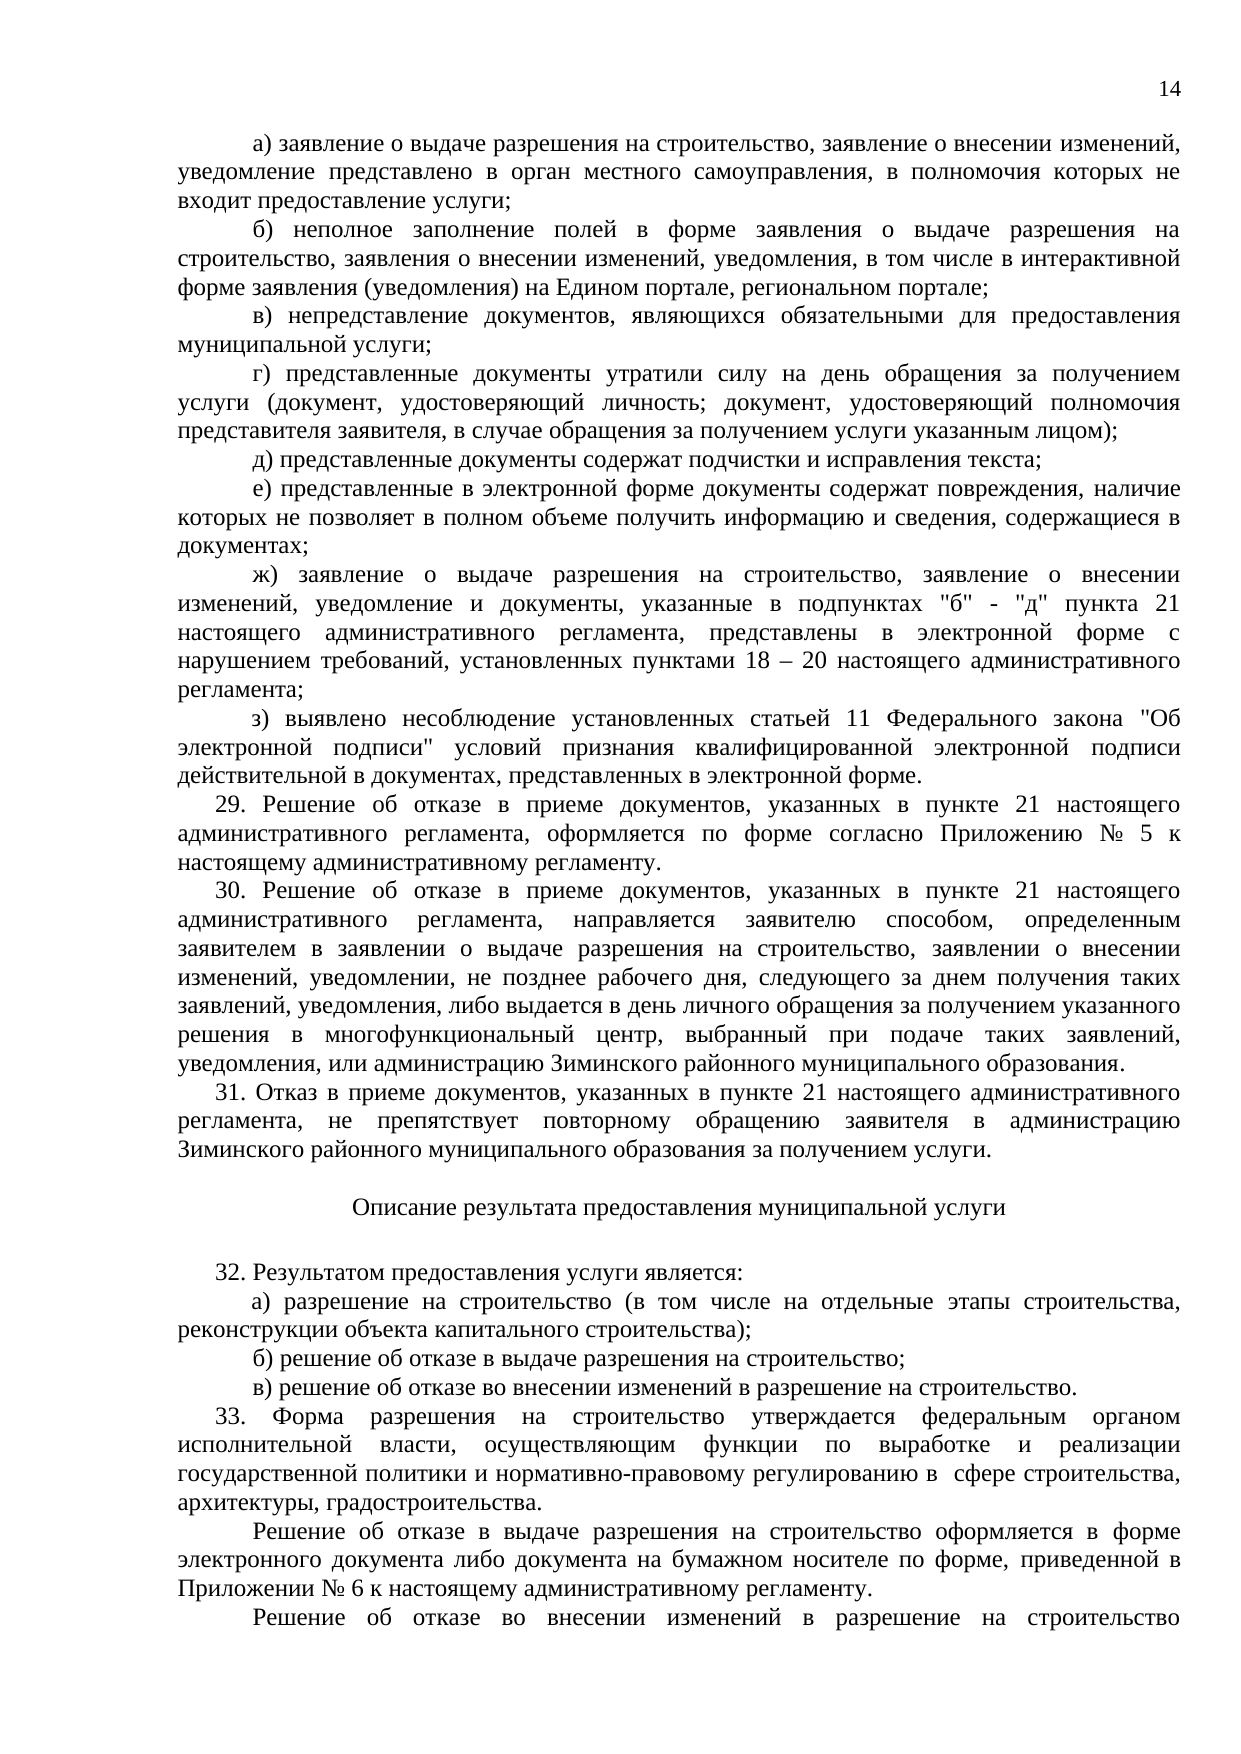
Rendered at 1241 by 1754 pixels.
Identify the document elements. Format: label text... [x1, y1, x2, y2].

text б) неполное заполнение полей в форме заявления о выдаче разрешения на строительство, заявления о внесении изменений, уведомления, в том числе в интерактивной форме заявления (уведомления) на Едином портале, региональном портале; [177, 214, 1181, 300]
text в) непредставление документов, являющихся обязательными для предоставления муниципальной услуги; [177, 300, 1181, 358]
text б) решение об отказе в выдаче разрешения на строительство; [177, 1343, 1181, 1372]
text е) представленные в электронной форме документы содержат повреждения, наличие которых не позволяет в полном объеме получить информацию и сведения, содержащиеся в документах; [177, 473, 1181, 559]
list 32. Результатом предоставления услуги является: [177, 1257, 1181, 1286]
list 30. Решение об отказе в приеме документов, указанных в пункте 21 настоящего административного регламента, направляется заявителю способом, определенным заявителем в заявлении о выдаче разрешения на строительство, заявлении о внесении изменений, уведомлении, не позднее рабочего дня, следующего за днем получения таких заявлений, уведомления, либо выдается в день личного обращения за получением указанного решения в многофункциональный центр, выбранный при подаче таких заявлений, уведомления, или администрацию Зиминского районного муниципального образования. [177, 876, 1181, 1077]
subtitle Описание результата предоставления муниципальной услуги [177, 1192, 1181, 1221]
text д) представленные документы содержат подчистки и исправления текста; [177, 444, 1181, 473]
text ж) заявление о выдаче разрешения на строительство, заявление о внесении изменений, уведомление и документы, указанные в подпунктах "б" - "д" пункта 21 настоящего административного регламента, представлены в электронной форме с нарушением требований, установленных пунктами 18 – 20 настоящего административного регламента; [177, 559, 1181, 703]
text з) выявлено несоблюдение установленных статьей 11 Федерального закона "Об электронной подписи" условий признания квалифицированной электронной подписи действительной в документах, представленных в электронной форме. [177, 703, 1181, 789]
list 33. Форма разрешения на строительство утверждается федеральным органом исполнительной власти, осуществляющим функции по выработке и реализации государственной политики и нормативно-правовому регулированию в сфере строительства, архитектуры, градостроительства. [177, 1401, 1181, 1516]
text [177, 1602, 1181, 1631]
text а) заявление о выдаче разрешения на строительство, заявление о внесении изменений, уведомление представлено в орган местного самоуправления, в полномочия которых не входит предоставление услуги; [177, 128, 1181, 214]
text а) разрешение на строительство (в том числе на отдельные этапы строительства, реконструкции объекта капитального строительства); [177, 1286, 1181, 1343]
text Решение об отказе в выдаче разрешения на строительство оформляется в форме электронного документа либо документа на бумажном носителе по форме, приведенной в Приложении № 6 к настоящему административному регламенту. [177, 1516, 1181, 1602]
list 29. Решение об отказе в приеме документов, указанных в пункте 21 настоящего административного регламента, оформляется по форме согласно Приложению № 5 к настоящему административному регламенту. [177, 789, 1181, 876]
list 31. Отказ в приеме документов, указанных в пункте 21 настоящего административного регламента, не препятствует повторному обращению заявителя в администрацию Зиминского районного муниципального образования за получением услуги. [177, 1077, 1181, 1163]
text в) решение об отказе во внесении изменений в разрешение на строительство. [177, 1372, 1181, 1401]
text г) представленные документы утратили силу на день обращения за получением услуги (документ, удостоверяющий личность; документ, удостоверяющий полномочия представителя заявителя, в случае обращения за получением услуги указанным лицом); [177, 358, 1181, 444]
